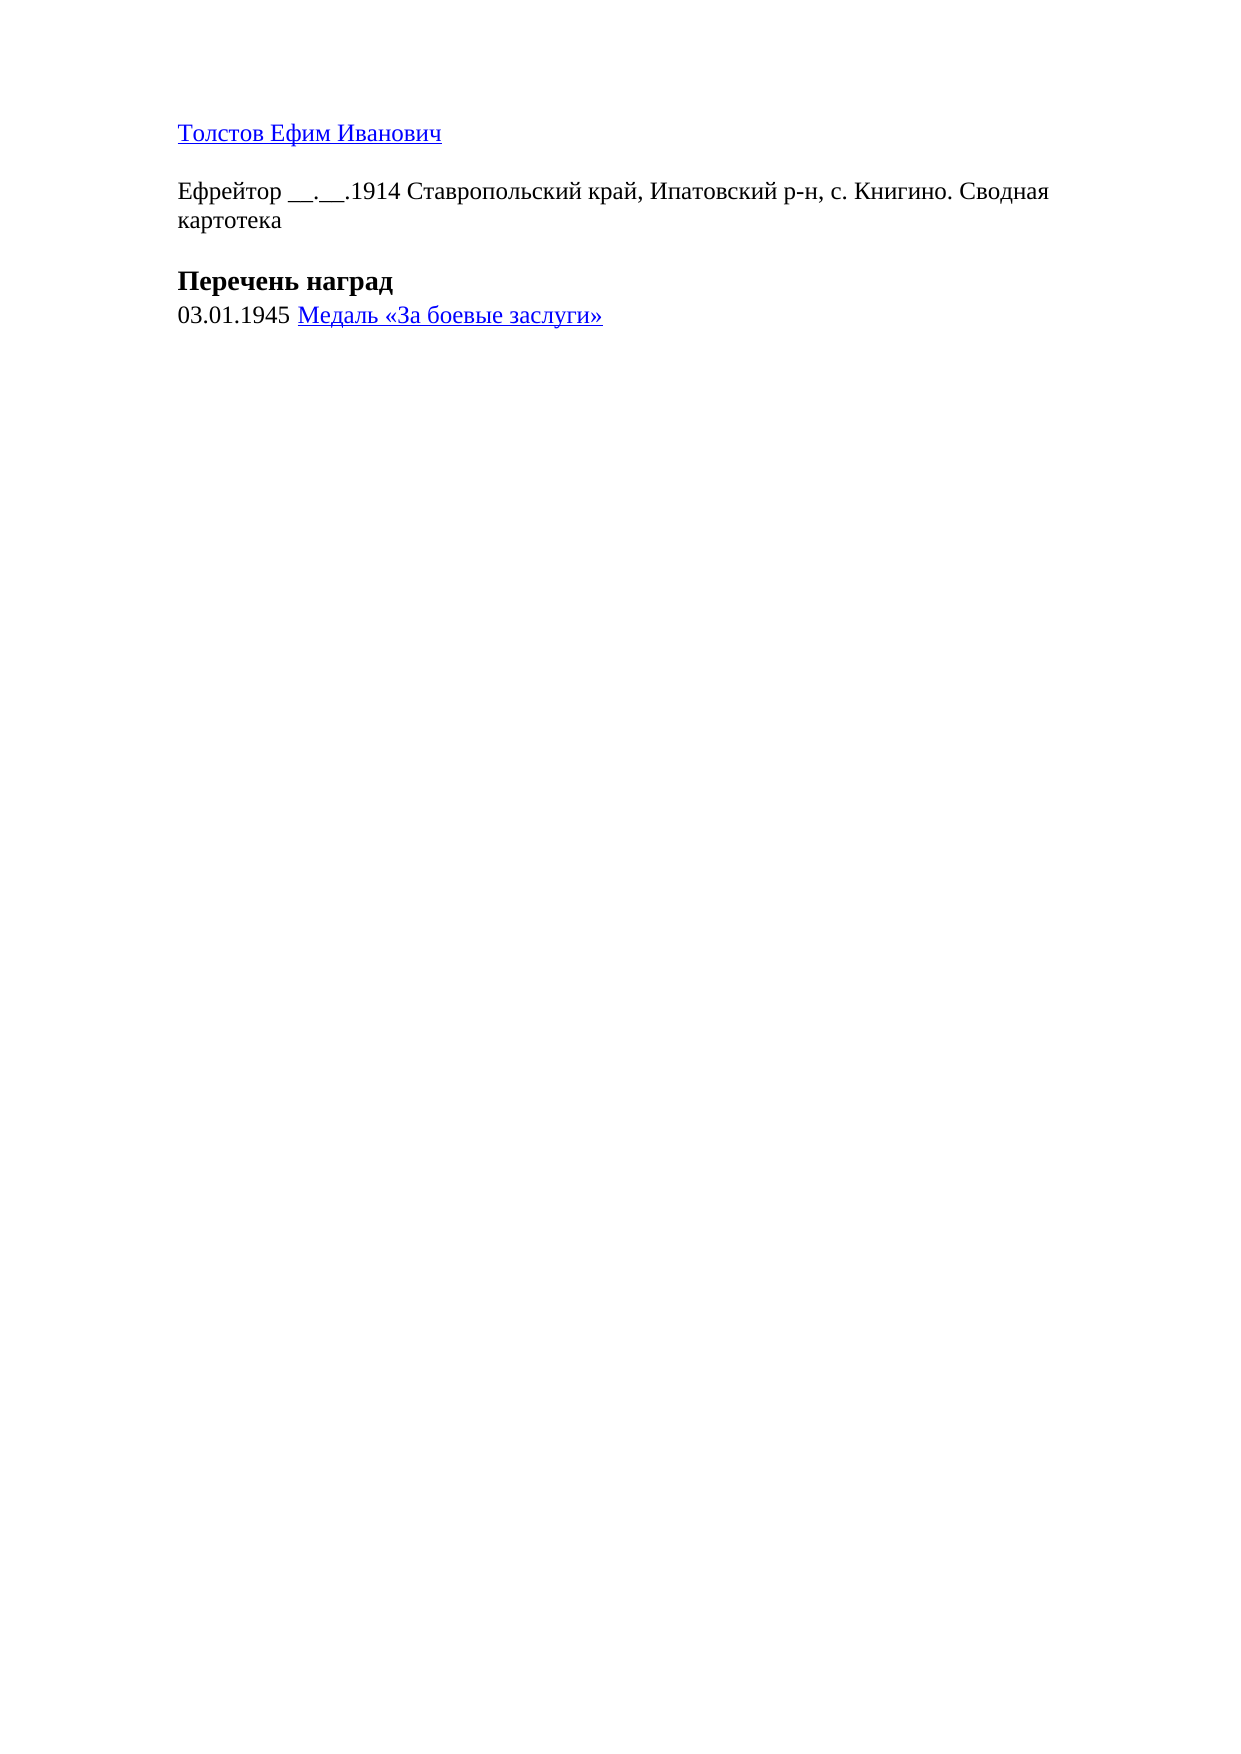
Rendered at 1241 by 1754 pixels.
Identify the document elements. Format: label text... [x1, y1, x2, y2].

table_cell Медаль «За боевые заслуги» [296, 298, 609, 330]
text Толстов Ефим Иванович [177, 118, 1152, 147]
text Ефрейтор __.__.1914 Ставропольский край, Ипатовский р-н, с. Книгино. Сводная картотека [177, 176, 1152, 233]
table_header Перечень наград [176, 263, 609, 298]
table_cell 03.01.1945 [176, 298, 296, 330]
